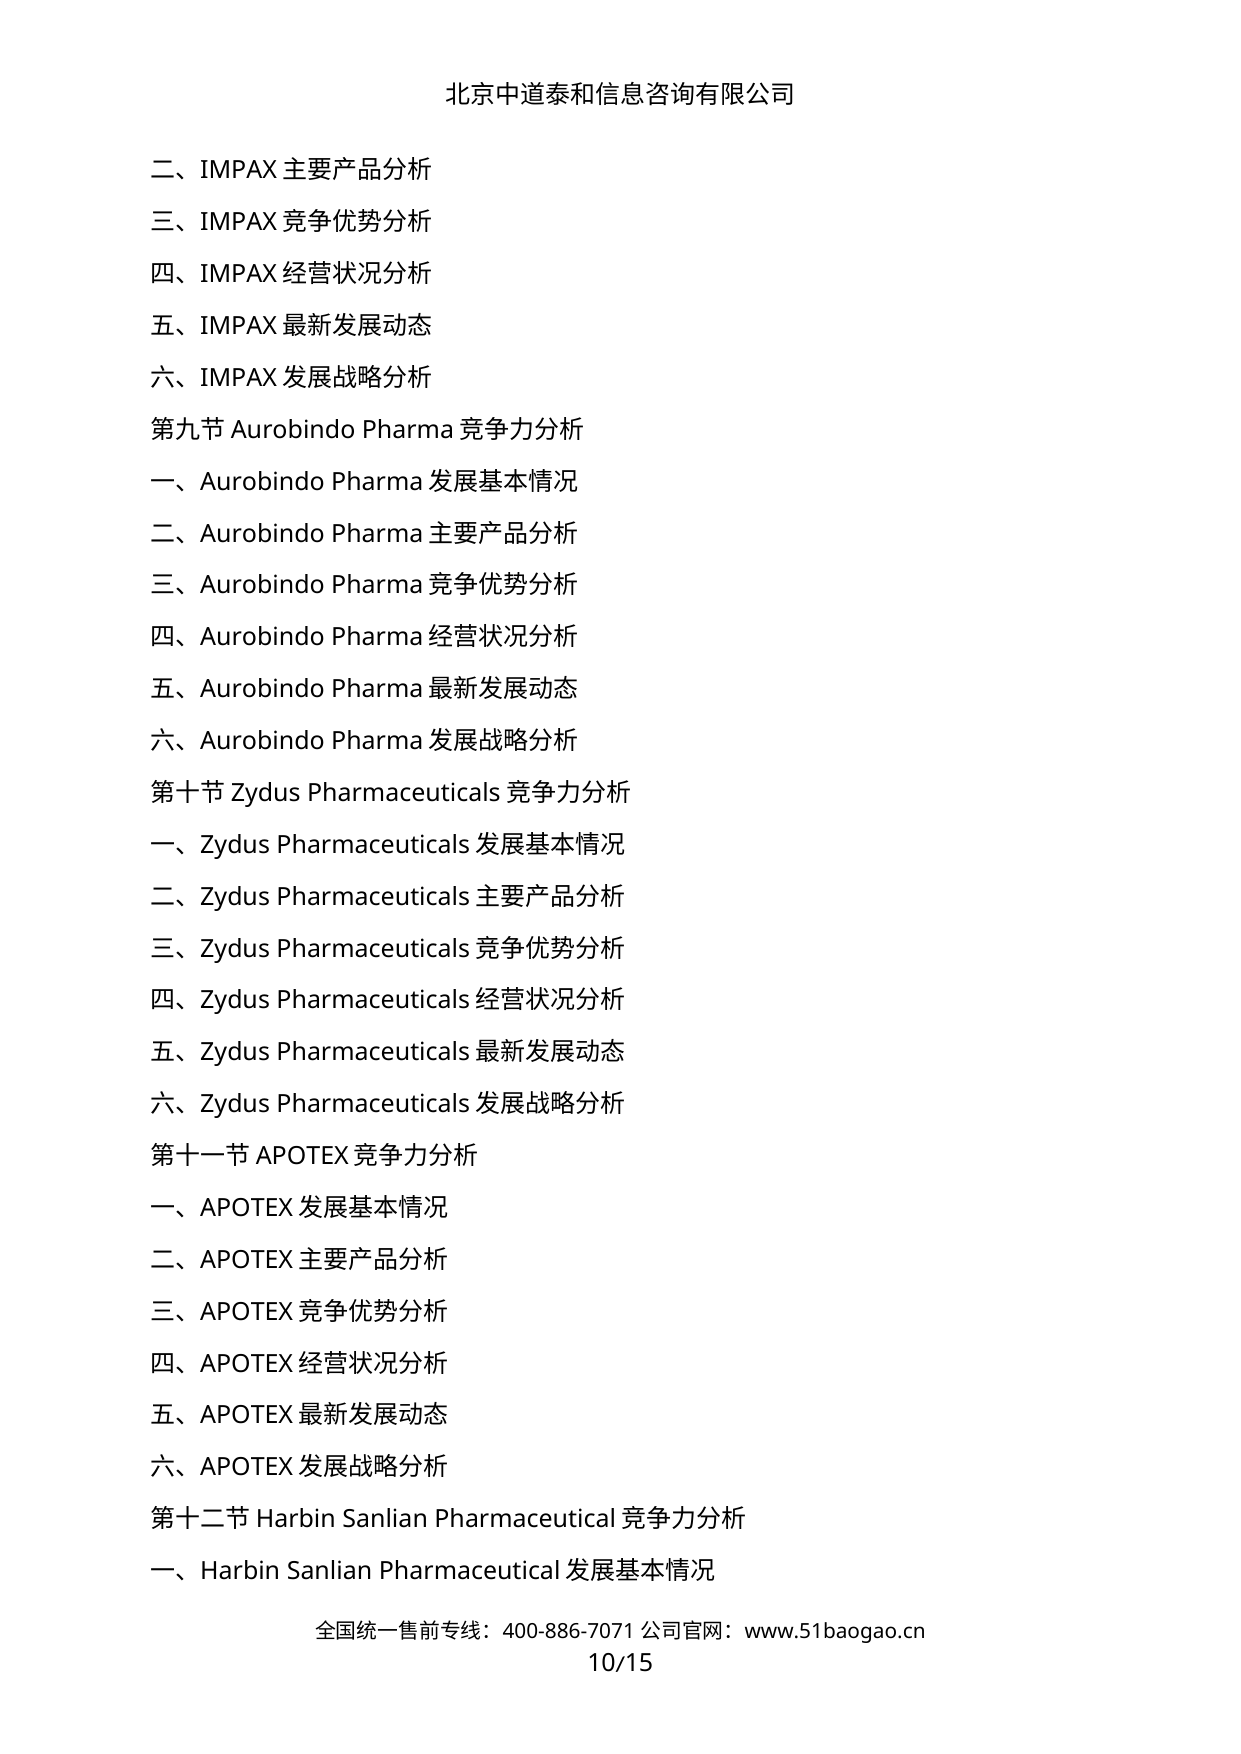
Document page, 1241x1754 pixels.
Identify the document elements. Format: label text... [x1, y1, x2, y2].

text 六、Aurobindo Pharma发展战略分析 [150, 721, 1090, 757]
text 四、APOTEX经营状况分析 [150, 1343, 1090, 1379]
text 二、APOTEX主要产品分析 [150, 1239, 1090, 1276]
text 二、Aurobindo Pharma主要产品分析 [150, 513, 1090, 549]
text 二、IMPAX主要产品分析 [150, 150, 1090, 186]
text 五、IMPAX最新发展动态 [150, 306, 1090, 342]
text 三、Aurobindo Pharma竞争优势分析 [150, 565, 1090, 601]
text 一、Zydus Pharmaceuticals发展基本情况 [150, 824, 1090, 861]
text 二、Zydus Pharmaceuticals主要产品分析 [150, 876, 1090, 912]
text 第十二节 Harbin Sanlian Pharmaceutical竞争力分析 [150, 1499, 1090, 1535]
text 一、Aurobindo Pharma发展基本情况 [150, 461, 1090, 497]
text 五、Zydus Pharmaceuticals最新发展动态 [150, 1032, 1090, 1068]
text 第十一节 APOTEX竞争力分析 [150, 1136, 1090, 1172]
text 四、IMPAX经营状况分析 [150, 254, 1090, 290]
text 第十节 Zydus Pharmaceuticals竞争力分析 [150, 772, 1090, 809]
text 四、Zydus Pharmaceuticals经营状况分析 [150, 980, 1090, 1016]
text 第九节 Aurobindo Pharma竞争力分析 [150, 409, 1090, 446]
text 三、APOTEX竞争优势分析 [150, 1291, 1090, 1327]
text 一、APOTEX发展基本情况 [150, 1187, 1090, 1224]
text 一、Harbin Sanlian Pharmaceutical发展基本情况 [150, 1551, 1090, 1587]
text 四、Aurobindo Pharma经营状况分析 [150, 617, 1090, 653]
text 三、Zydus Pharmaceuticals竞争优势分析 [150, 928, 1090, 964]
text 六、Zydus Pharmaceuticals发展战略分析 [150, 1084, 1090, 1120]
text 五、APOTEX最新发展动态 [150, 1395, 1090, 1431]
text 三、IMPAX竞争优势分析 [150, 202, 1090, 238]
text 六、IMPAX发展战略分析 [150, 357, 1090, 394]
text 六、APOTEX发展战略分析 [150, 1447, 1090, 1483]
text 五、Aurobindo Pharma最新发展动态 [150, 669, 1090, 705]
